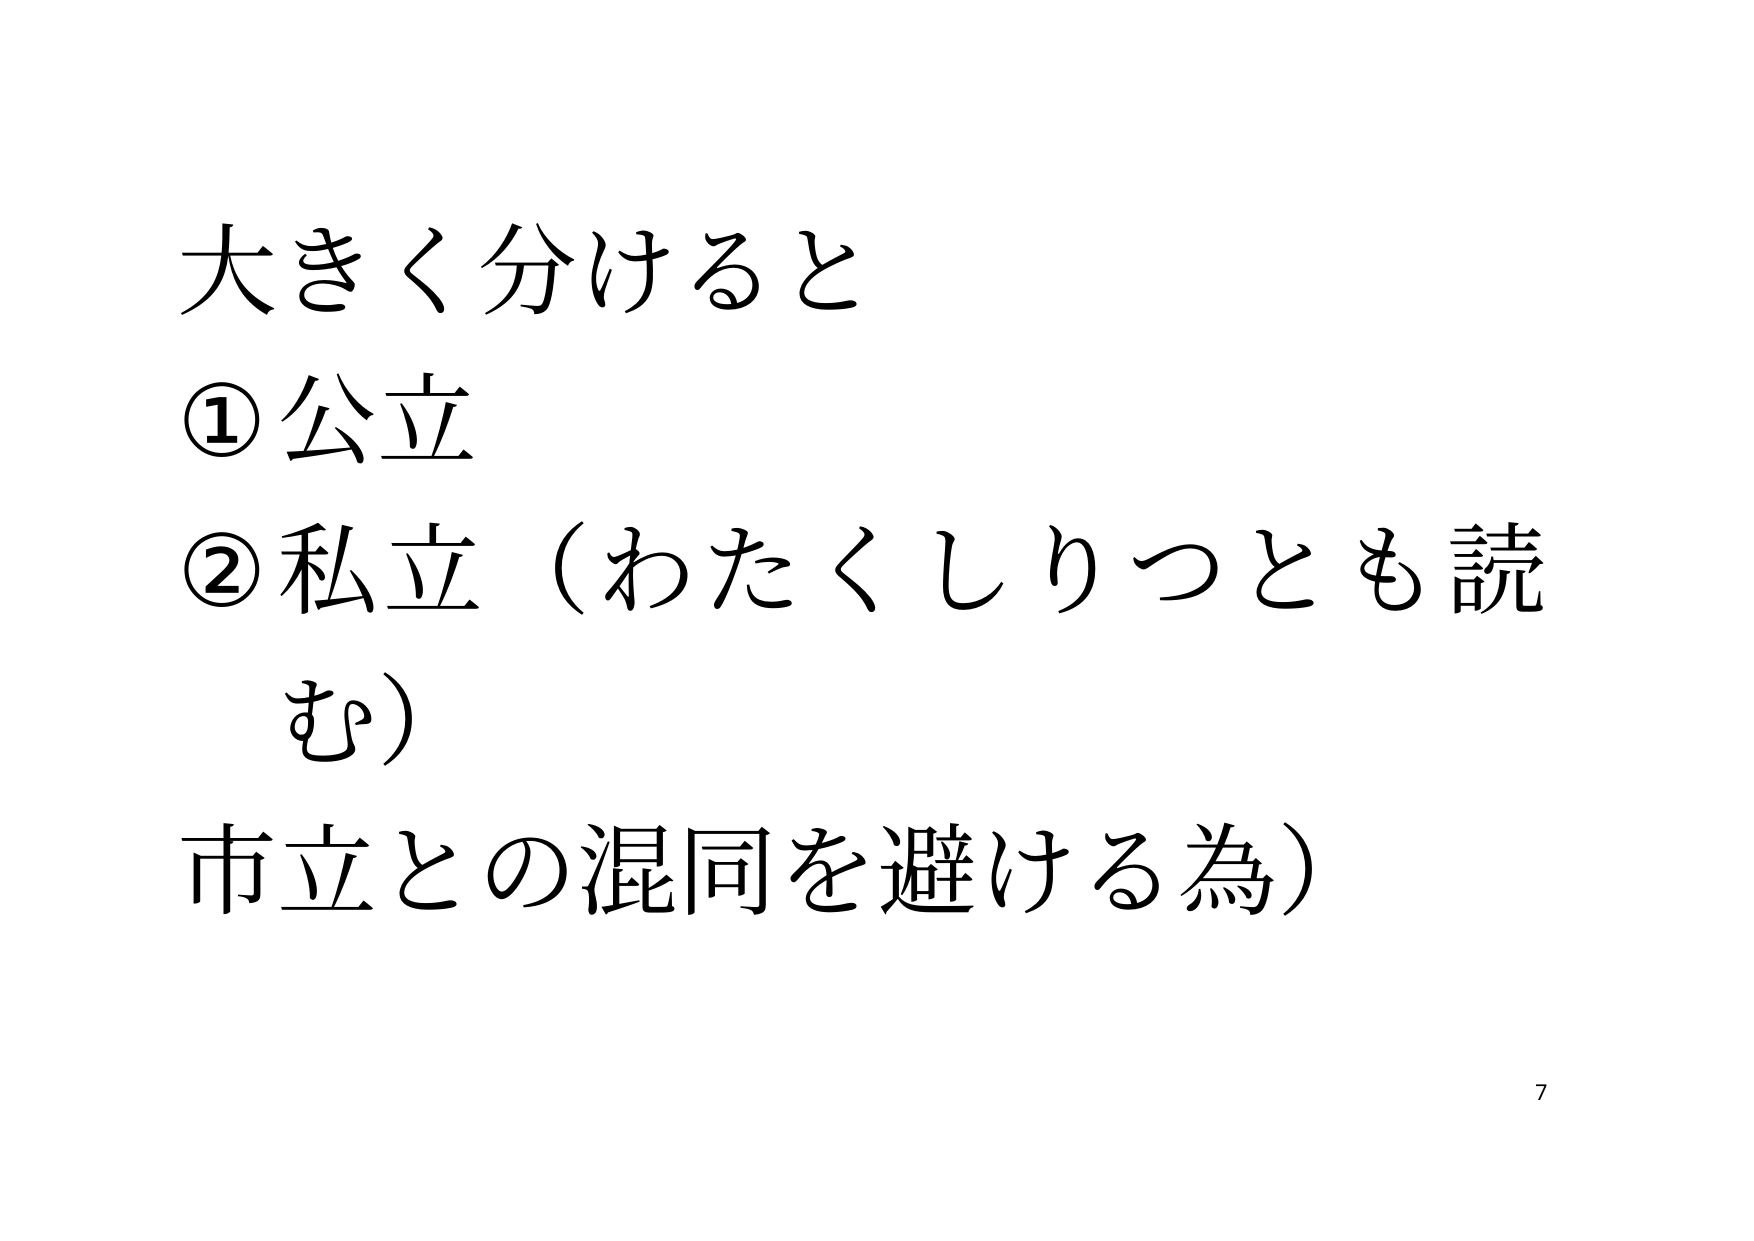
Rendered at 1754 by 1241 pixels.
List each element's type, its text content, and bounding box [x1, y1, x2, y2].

text 大きく分けると [177, 189, 1547, 339]
list 公立 [177, 339, 1547, 489]
text 市立との混同を避ける為） [177, 789, 1547, 939]
list 私立（わたくしりつとも読む） [177, 489, 1547, 789]
